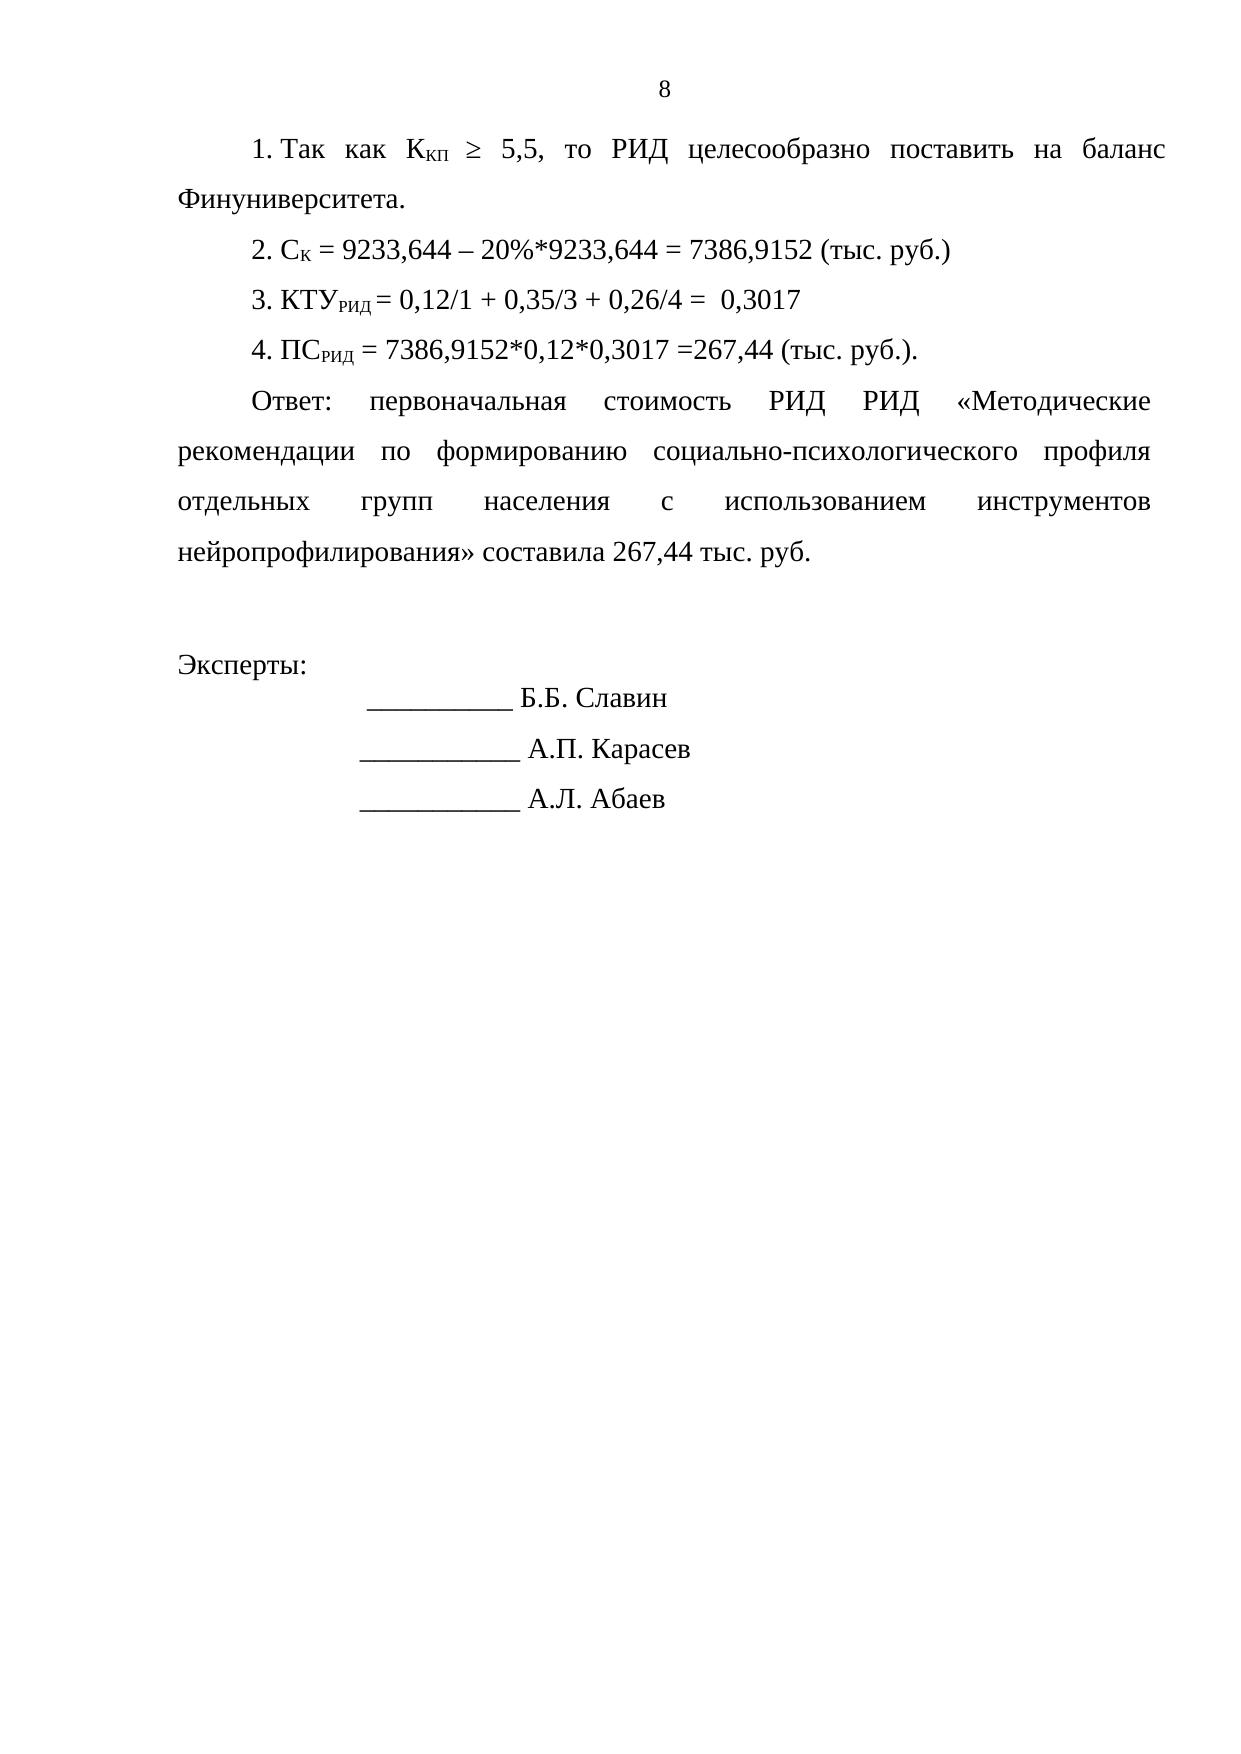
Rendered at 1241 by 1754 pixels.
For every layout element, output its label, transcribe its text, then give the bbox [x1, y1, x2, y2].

text 2. СК = 9233,644 – 20%*9233,644 = 7386,9152 (тыс. руб.) [177, 232, 1152, 265]
text Ответ: первоначальная стоимость РИД РИД «Методические рекомендации по формированию социально-психологического профиля отдельных групп населения с использованием инструментов нейропрофилирования» составила 267,44 тыс. руб. [177, 383, 1152, 567]
text 1. Так как ККП ≥ 5,5, то РИД целесообразно поставить на баланс Финуниверситета. [177, 131, 1167, 215]
text ___________ А.П. Карасев [177, 731, 1152, 764]
text ___________ А.Л. Абаев [177, 781, 1152, 814]
text 4. ПСРИД = 7386,9152*0,12*0,3017 =267,44 (тыс. руб.). [177, 332, 1152, 366]
text __________ Б.Б. Славин [177, 680, 1152, 714]
text Эксперты: [177, 647, 1152, 680]
text 3. КТУРИД = 0,12/1 + 0,35/3 + 0,26/4 = 0,3017 [177, 282, 1152, 316]
